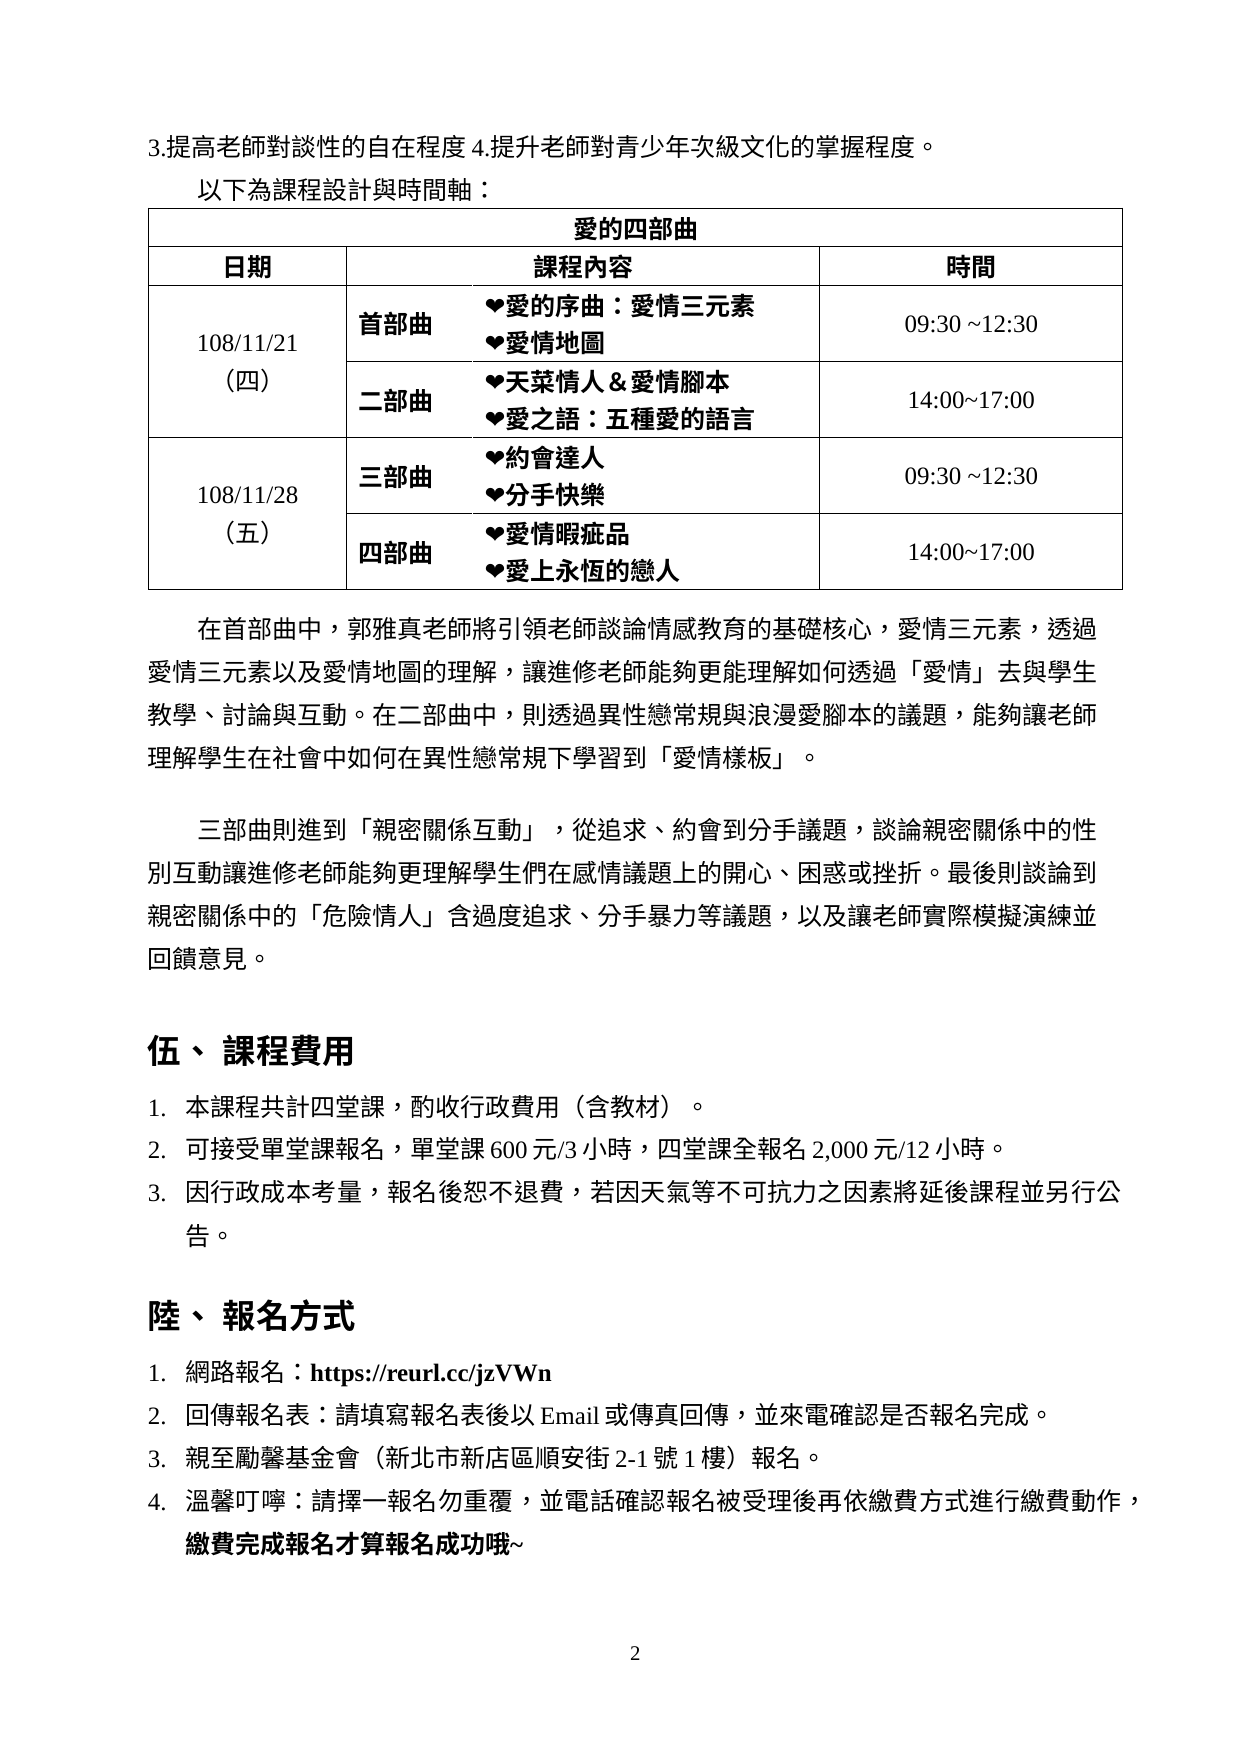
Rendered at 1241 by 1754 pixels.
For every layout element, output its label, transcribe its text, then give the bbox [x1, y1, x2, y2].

table_cell 14:00~17:00 [820, 362, 1122, 437]
table_cell ❤天菜情人＆愛情腳本 ❤愛之語：五種愛的語言 [473, 362, 819, 437]
list 在首部曲中，郭雅真老師將引領老師談論情感教育的基礎核心，愛情三元素，透過愛情三元素以及愛情地圖的理解，讓進修老師能夠更能理解如何透過「愛情」去與學生教學、討論與互動。在二部曲中，則透過異性戀常規與浪漫愛腳本的議題，能夠讓老師理解學生在社會中如何在異性戀常規下學習到「愛情樣板」。 [148, 608, 1122, 775]
table_cell 二部曲 [347, 362, 472, 437]
list 三部曲則進到「親密關係互動」，從追求、約會到分手議題，談論親密關係中的性別互動讓進修老師能夠更理解學生們在感情議題上的開心、困惑或挫折。最後則談論到親密關係中的「危險情人」含過度追求、分手暴力等議題，以及讓老師實際模擬演練並回饋意見。 [148, 810, 1122, 977]
table_cell 時間 [820, 247, 1122, 284]
list 網路報名：https://reurl.cc/jzVWn [148, 1352, 1122, 1389]
table_cell ❤約會達人 ❤分手快樂 [473, 438, 819, 513]
table_header 愛的四部曲 [149, 209, 1122, 246]
table_cell 09:30 ~12:30 [820, 438, 1122, 513]
table_cell 課程內容 [347, 247, 819, 284]
list 以下為課程設計與時間軸： [148, 170, 1122, 207]
list 可接受單堂課報名，單堂課600元/3小時，四堂課全報名2,000元/12小時。 [148, 1129, 1122, 1167]
list 報名方式 [148, 1277, 1122, 1352]
list 本課程共計四堂課，酌收行政費用（含教材）。 [148, 1086, 1122, 1124]
table_cell ❤愛的序曲：愛情三元素 ❤愛情地圖 [473, 286, 819, 361]
list 溫馨叮嚀：請擇一報名勿重覆，並電話確認報名被受理後再依繳費方式進行繳費動作，繳費完成報名才算報名成功哦~ [148, 1481, 1122, 1561]
table_cell 14:00~17:00 [820, 514, 1122, 589]
table_cell 日期 [149, 247, 346, 284]
table_cell ❤愛情暇疵品 ❤愛上永恆的戀人 [473, 514, 819, 589]
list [148, 127, 1122, 164]
table_cell 108/11/28（五） [149, 438, 346, 589]
list 回傳報名表：請填寫報名表後以Email或傳真回傳，並來電確認是否報名完成。 [148, 1395, 1122, 1432]
list 因行政成本考量，報名後恕不退費，若因天氣等不可抗力之因素將延後課程並另行公告。 [148, 1172, 1122, 1253]
table_cell 四部曲 [347, 514, 472, 589]
table_cell 三部曲 [347, 438, 472, 513]
list 課程費用 [148, 1011, 1122, 1086]
table_cell 09:30 ~12:30 [820, 286, 1122, 361]
table_cell 108/11/21（四） [149, 286, 346, 437]
list 親至勵馨基金會（新北市新店區順安街2-1號1樓）報名。 [148, 1438, 1122, 1475]
table_cell 首部曲 [347, 286, 472, 361]
